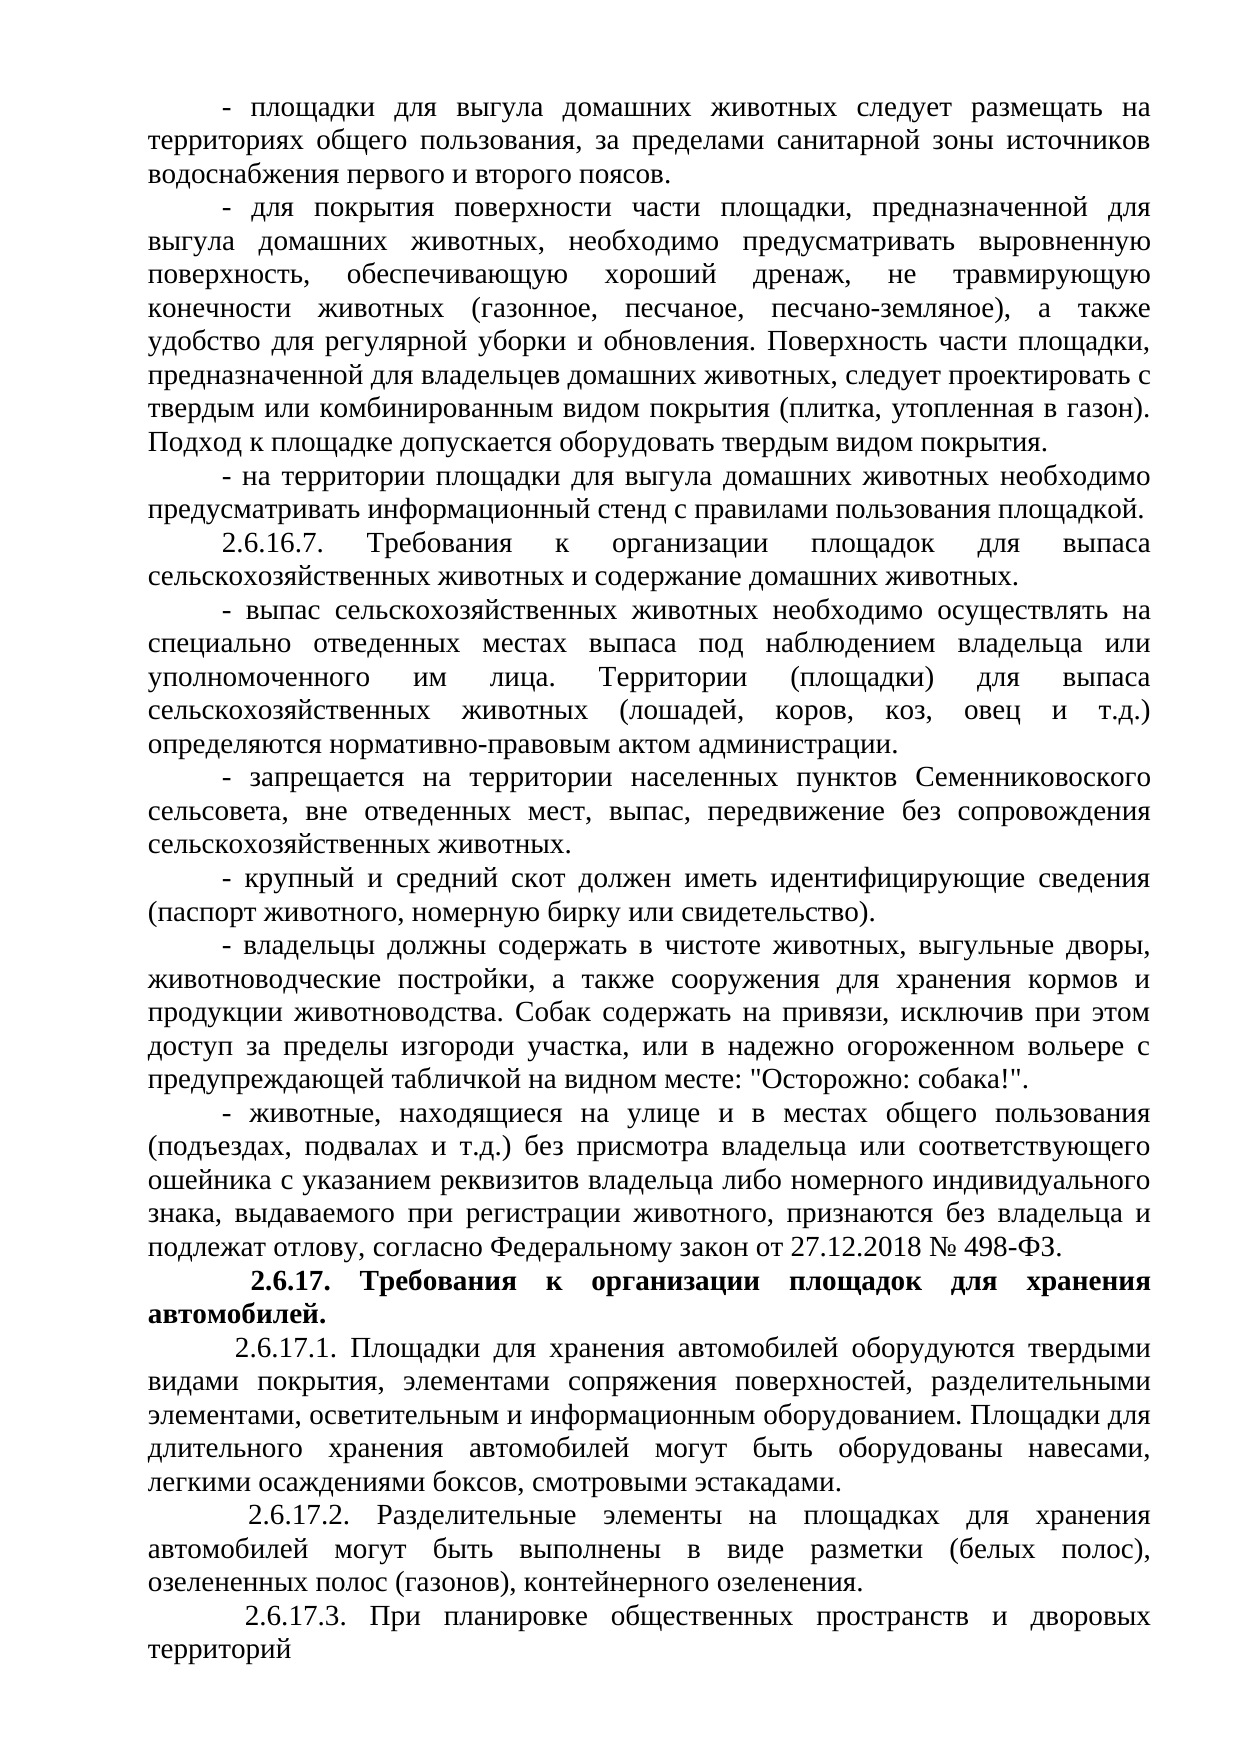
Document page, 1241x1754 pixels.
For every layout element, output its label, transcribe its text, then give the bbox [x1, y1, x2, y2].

text - запрещается на территории населенных пунктов Семенниковоского сельсовета, вне отведенных мест, выпас, передвижение без сопровождения сельскохозяйственных животных. [148, 759, 1152, 860]
text 2.6.16.7. Требования к организации площадок для выпаса сельскохозяйственных животных и содержание домашних животных. [148, 525, 1152, 592]
text - площадки для выгула домашних животных следует размещать на территориях общего пользования, за пределами санитарной зоны источников водоснабжения первого и второго поясов. [148, 89, 1152, 189]
text 2.6.17.3. При планировке общественных пространств и дворовых территорий [148, 1598, 1152, 1665]
text 2.6.17.1. Площадки для хранения автомобилей оборудуются твердыми видами покрытия, элементами сопряжения поверхностей, разделительными элементами, осветительным и информационным оборудованием. Площадки для длительного хранения автомобилей могут быть оборудованы навесами, легкими осаждениями боксов, смотровыми эстакадами. [148, 1330, 1152, 1497]
text 2.6.17. Требования к организации площадок для хранения автомобилей. [148, 1263, 1152, 1330]
text 2.6.17.2. Разделительные элементы на площадках для хранения автомобилей могут быть выполнены в виде разметки (белых полос), озелененных полос (газонов), контейнерного озеленения. [148, 1497, 1152, 1598]
text - крупный и средний скот должен иметь идентифицирующие сведения (паспорт животного, номерную бирку или свидетельство). [148, 860, 1152, 927]
text - на территории площадки для выгула домашних животных необходимо предусматривать информационный стенд с правилами пользования площадкой. [148, 458, 1152, 525]
text - владельцы должны содержать в чистоте животных, выгульные дворы, животноводческие постройки, а также сооружения для хранения кормов и продукции животноводства. Собак содержать на привязи, исключив при этом доступ за пределы изгороди участка, или в надежно огороженном вольере с предупреждающей табличкой на видном месте: "Осторожно: собака!". [148, 927, 1152, 1095]
text - животные, находящиеся на улице и в местах общего пользования (подъездах, подвалах и т.д.) без присмотра владельца или соответствующего ошейника с указанием реквизитов владельца либо номерного индивидуального знака, выдаваемого при регистрации животного, признаются без владельца и подлежат отлову, согласно Федеральному закон от 27.12.2018 № 498-ФЗ. [148, 1095, 1152, 1263]
text - выпас сельскохозяйственных животных необходимо осуществлять на специально отведенных местах выпаса под наблюдением владельца или уполномоченного им лица. Территории (площадки) для выпаса сельскохозяйственных животных (лошадей, коров, коз, овец и т.д.) определяются нормативно-правовым актом администрации. [148, 592, 1152, 759]
text - для покрытия поверхности части площадки, предназначенной для выгула домашних животных, необходимо предусматривать выровненную поверхность, обеспечивающую хороший дренаж, не травмирующую конечности животных (газонное, песчаное, песчано-земляное), а также удобство для регулярной уборки и обновления. Поверхность части площадки, предназначенной для владельцев домашних животных, следует проектировать с твердым или комбинированным видом покрытия (плитка, утопленная в газон). Подход к площадке допускается оборудовать твердым видом покрытия. [148, 189, 1152, 458]
